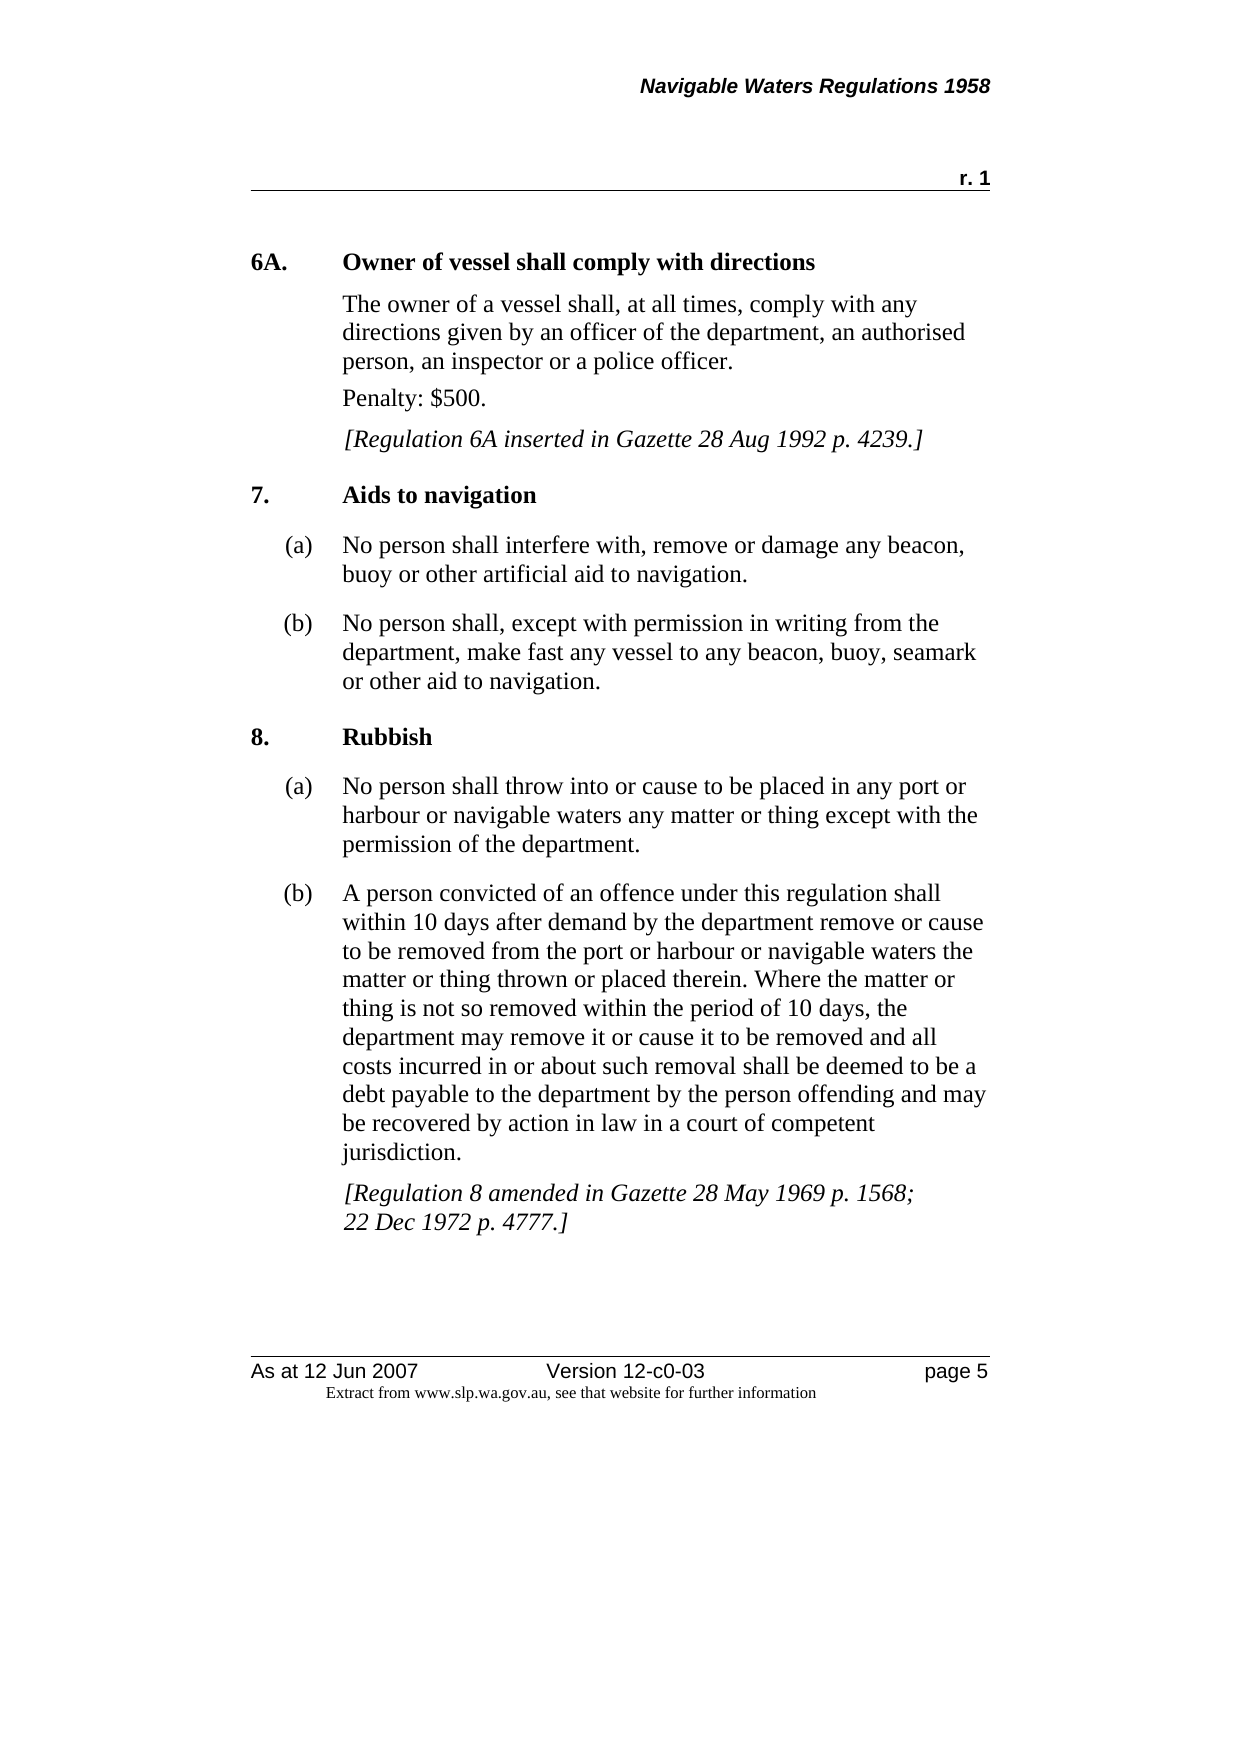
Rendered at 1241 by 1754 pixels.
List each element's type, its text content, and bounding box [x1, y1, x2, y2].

text (b) No person shall, except with permission in writing from the department, make fast any vessel to any beacon, buoy, seamark or other aid to navigation. [251, 608, 990, 694]
text The owner of a vessel shall, at all times, comply with any directions given by an officer of the department, an authorised person, an inspector or a police officer. [251, 289, 990, 375]
subtitle 8. Rubbish [251, 722, 990, 750]
subtitle 7. Aids to navigation [251, 480, 990, 509]
text [Regulation 8 amended in Gazette 28 May 1969 p. 1568; 22 Dec 1972 p. 4777.] [251, 1178, 990, 1236]
text (a) No person shall interfere with, remove or damage any beacon, buoy or other artificial aid to navigation. [251, 530, 990, 587]
text (b) A person convicted of an offence under this regulation shall within 10 days after demand by the department remove or cause to be removed from the port or harbour or navigable waters the matter or thing thrown or placed therein. Where the matter or thing is not so removed within the period of 10 days, the department may remove it or cause it to be removed and all costs incurred in or about such removal shall be deemed to be a debt payable to the department by the person offending and may be recovered by action in law in a court of competent jurisdiction. [251, 878, 990, 1166]
text (a) No person shall throw into or cause to be placed in any port or harbour or navigable waters any matter or thing except with the permission of the department. [251, 771, 990, 857]
subtitle 6A. Owner of vessel shall comply with directions [251, 247, 990, 276]
text [Regulation 6A inserted in Gazette 28 Aug 1992 p. 4239.] [251, 424, 990, 453]
text Penalty: $500. [251, 383, 990, 412]
